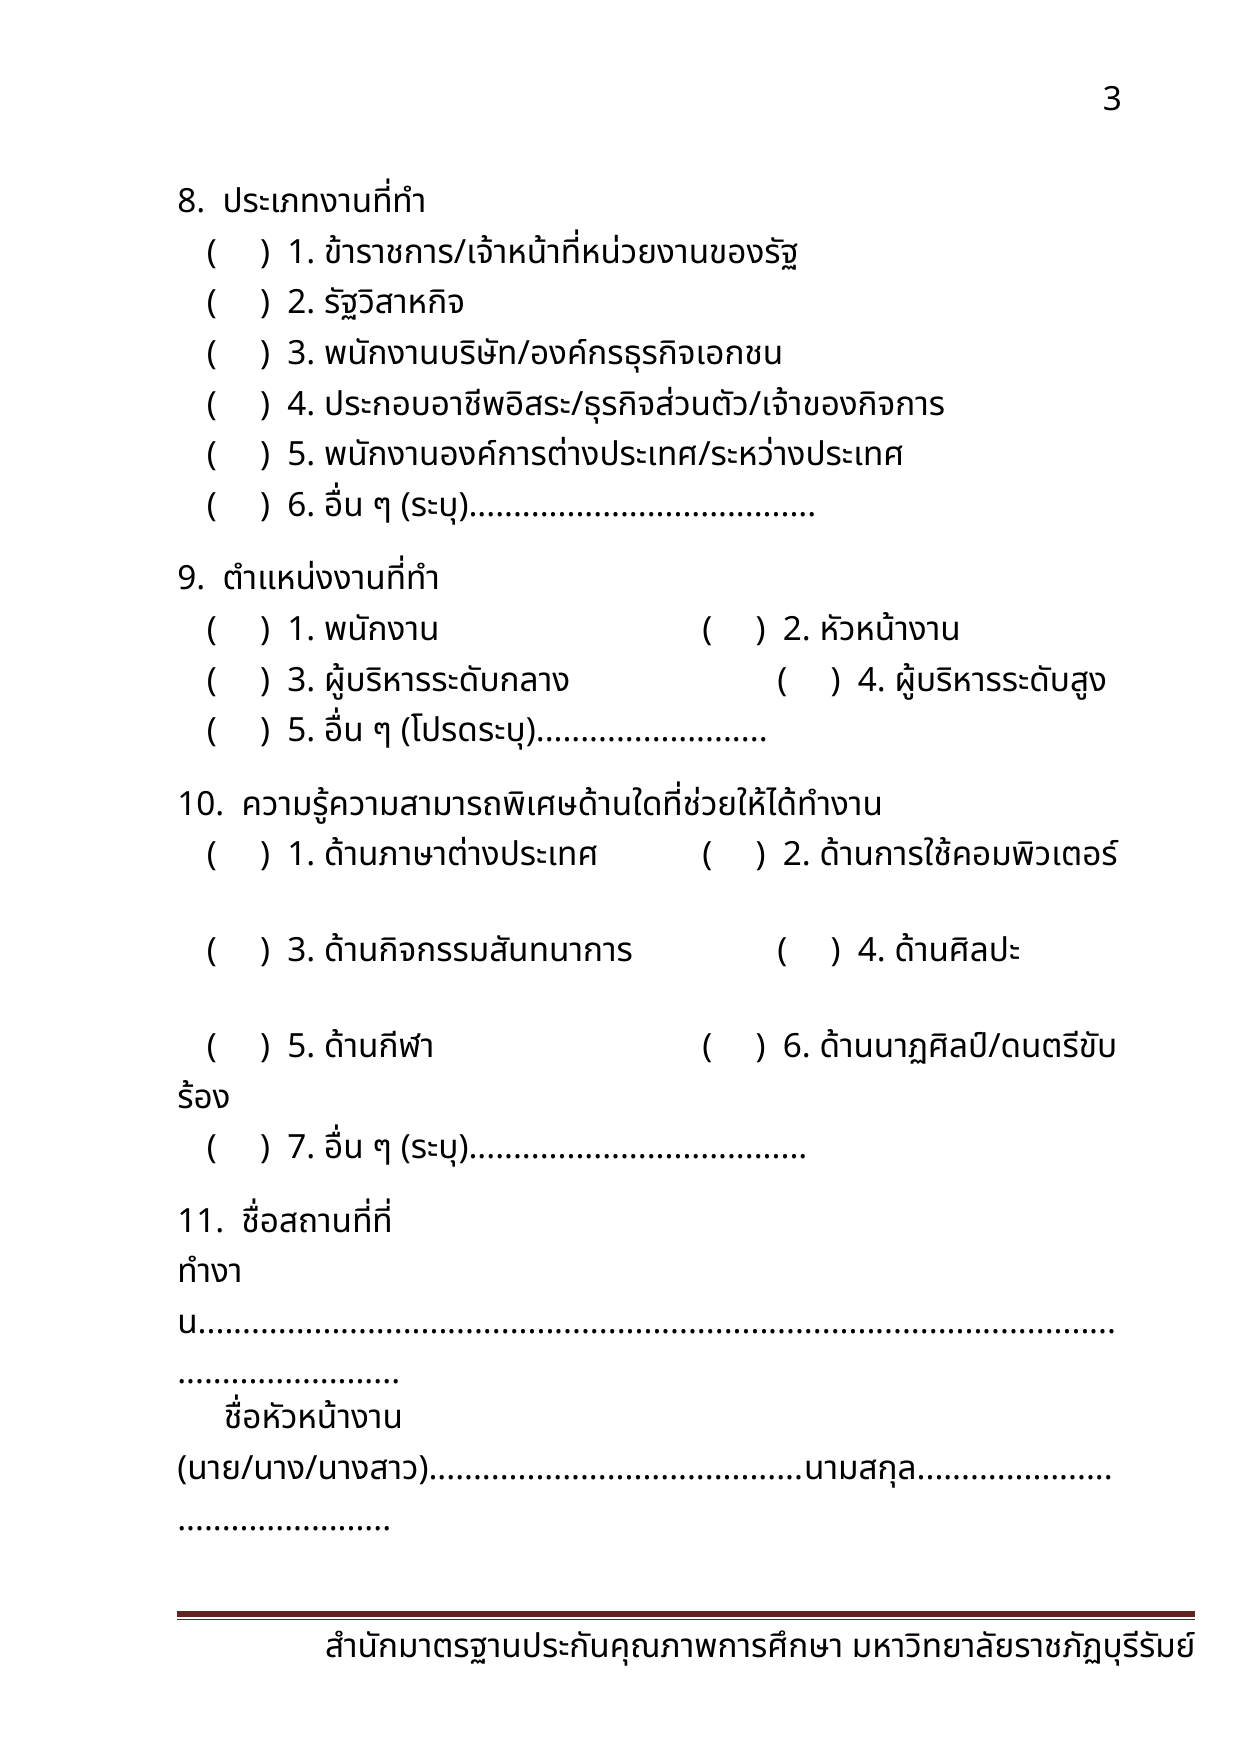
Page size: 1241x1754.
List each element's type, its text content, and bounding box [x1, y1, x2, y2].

text ( ) 7. อื่น ๆ (ระบุ)...................................... [177, 1123, 1125, 1174]
text ( ) 6. อื่น ๆ (ระบุ)....................................... [177, 481, 1125, 531]
text 9. ตำแหน่งงานที่ทำ [177, 554, 1122, 605]
text ( ) 1. ด้านภาษาต่างประเทศ ( ) 2. ด้านการใช้คอมพิวเตอร์ [177, 830, 1125, 926]
text ชื่อหัวหน้างาน (นาย/นาง/นางสาว)..........................................นามสกุล.............................................. [177, 1393, 1122, 1540]
text ( ) 2. รัฐวิสาหกิจ [177, 278, 1125, 329]
text ( ) 3. ผู้บริหารระดับกลาง ( ) 4. ผู้บริหารระดับสูง [177, 655, 1122, 706]
text ( ) 1. ข้าราชการ/เจ้าหน้าที่หน่วยงานของรัฐ [177, 228, 1125, 278]
text ( ) 5. ด้านกีฬา ( ) 6. ด้านนาฏศิลป์/ดนตรีขับร้อง [177, 1022, 1125, 1123]
text 10. ความรู้ความสามารถพิเศษด้านใดที่ช่วยให้ได้ทำงาน [177, 779, 1125, 830]
text 11. ชื่อสถานที่ที่ทำงาน................................................................................................................................ [177, 1196, 1122, 1393]
text ( ) 1. พนักงาน ( ) 2. หัวหน้างาน [177, 605, 1122, 655]
text 8. ประเภทงานที่ทำ [177, 177, 1125, 228]
text ( ) 3. พนักงานบริษัท/องค์กรธุรกิจเอกชน [177, 329, 1125, 379]
text ( ) 3. ด้านกิจกรรมสันทนาการ ( ) 4. ด้านศิลปะ [177, 926, 1125, 1022]
text ( ) 5. พนักงานองค์การต่างประเทศ/ระหว่างประเทศ [177, 430, 1125, 481]
text ( ) 4. ประกอบอาชีพอิสระ/ธุรกิจส่วนตัว/เจ้าของกิจการ [177, 379, 1125, 430]
text ( ) 5. อื่น ๆ (โปรดระบุ).......................... [177, 706, 1122, 757]
